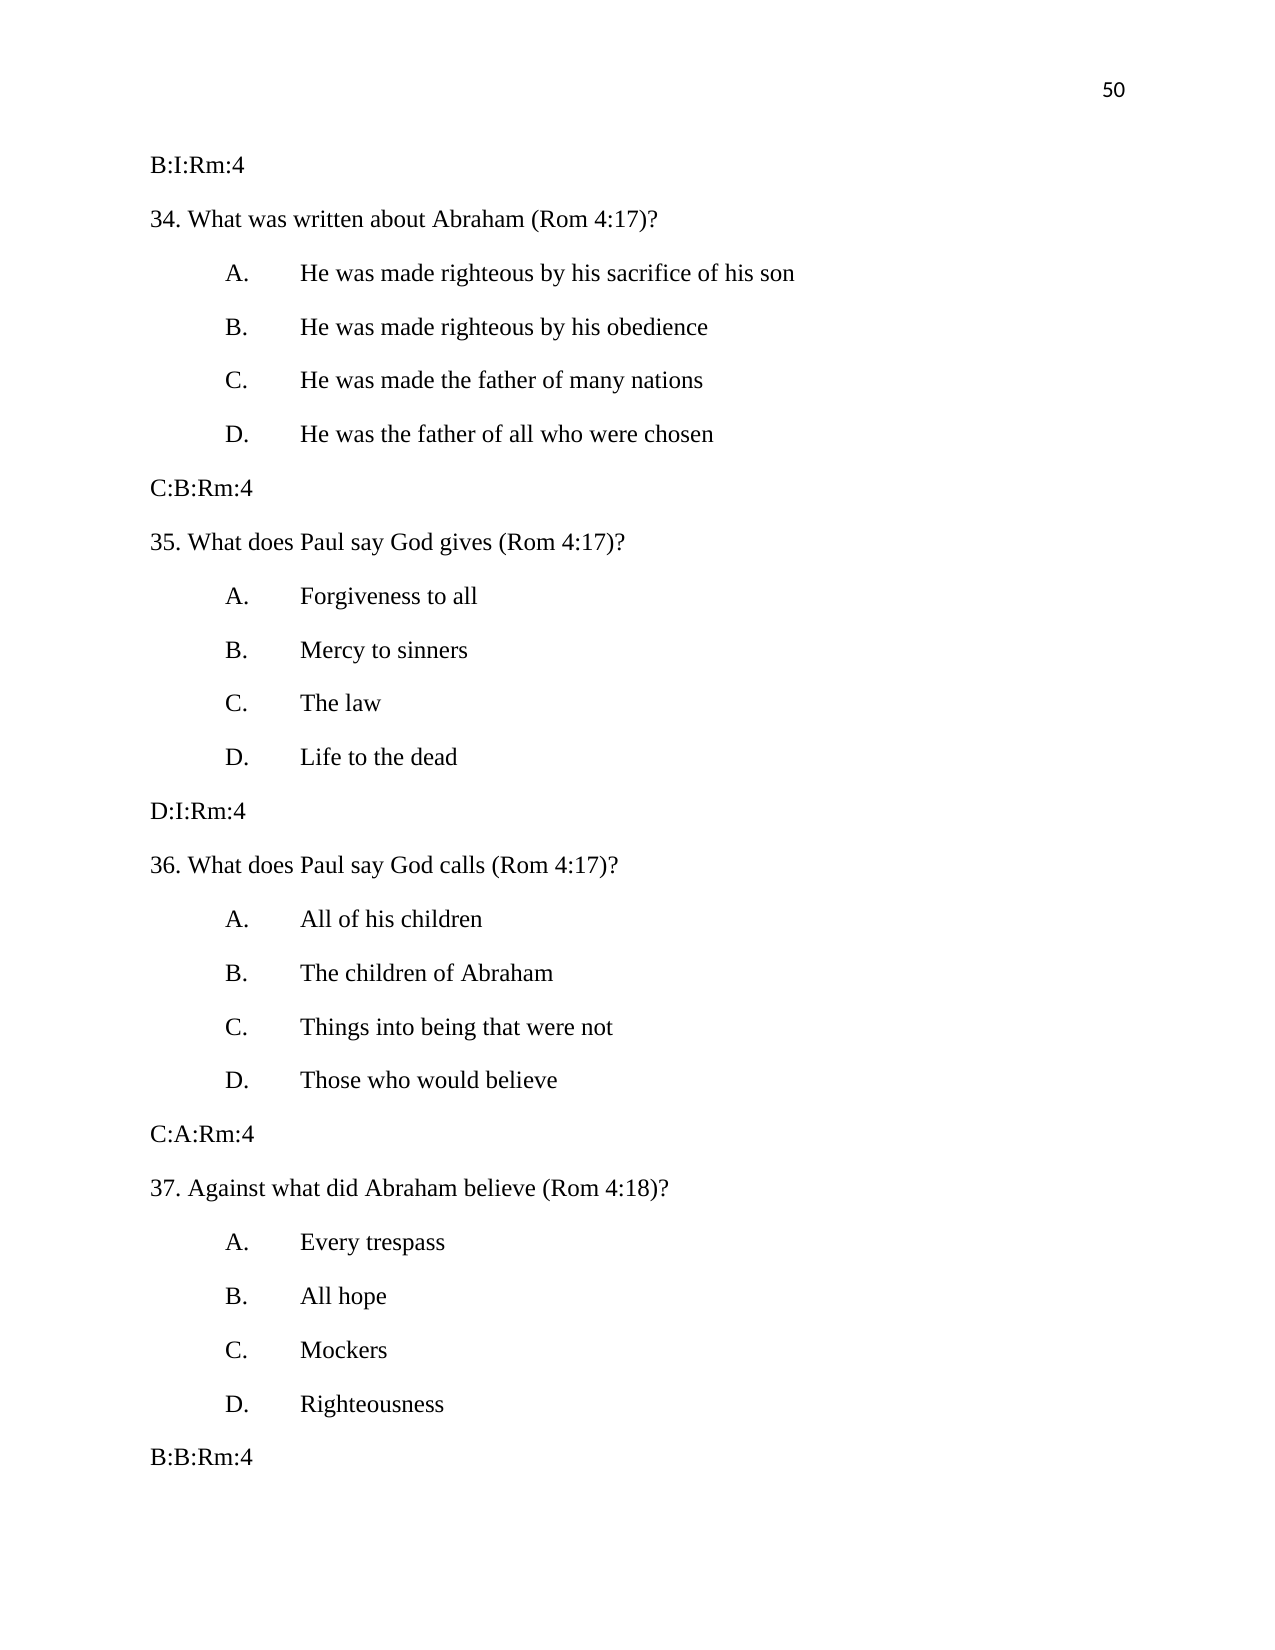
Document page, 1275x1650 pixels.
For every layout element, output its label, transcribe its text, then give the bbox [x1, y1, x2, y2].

text C. Things into being that were not [150, 1012, 1125, 1040]
text 36. What does Paul say God calls (Rom 4:17)? [150, 850, 1125, 879]
text C. He was made the father of many nations [150, 365, 1125, 394]
text 34. What was written about Abraham (Rom 4:17)? [150, 204, 1125, 233]
text C:B:Rm:4 [150, 473, 1125, 502]
text C:A:Rm:4 [150, 1119, 1125, 1148]
text B. The children of Abraham [150, 958, 1125, 987]
text D:I:Rm:4 [150, 796, 1125, 825]
text D. Life to the dead [150, 742, 1125, 771]
text C. Mockers [150, 1335, 1125, 1363]
text D. Those who would believe [150, 1066, 1125, 1094]
text B. All hope [150, 1281, 1125, 1310]
text B:B:Rm:4 [150, 1442, 1125, 1471]
text 37. Against what did Abraham believe (Rom 4:18)? [150, 1173, 1125, 1202]
text A. He was made righteous by his sacrifice of his son [150, 258, 1125, 286]
text B. He was made righteous by his obedience [150, 312, 1125, 340]
text A. Forgiveness to all [150, 581, 1125, 609]
text D. Righteousness [150, 1389, 1125, 1417]
text D. He was the father of all who were chosen [150, 419, 1125, 448]
text C. The law [150, 688, 1125, 717]
text 35. What does Paul say God gives (Rom 4:17)? [150, 527, 1125, 556]
text B:I:Rm:4 [150, 150, 1125, 179]
text B. Mercy to sinners [150, 635, 1125, 663]
text A. Every trespass [150, 1227, 1125, 1256]
text A. All of his children [150, 904, 1125, 933]
